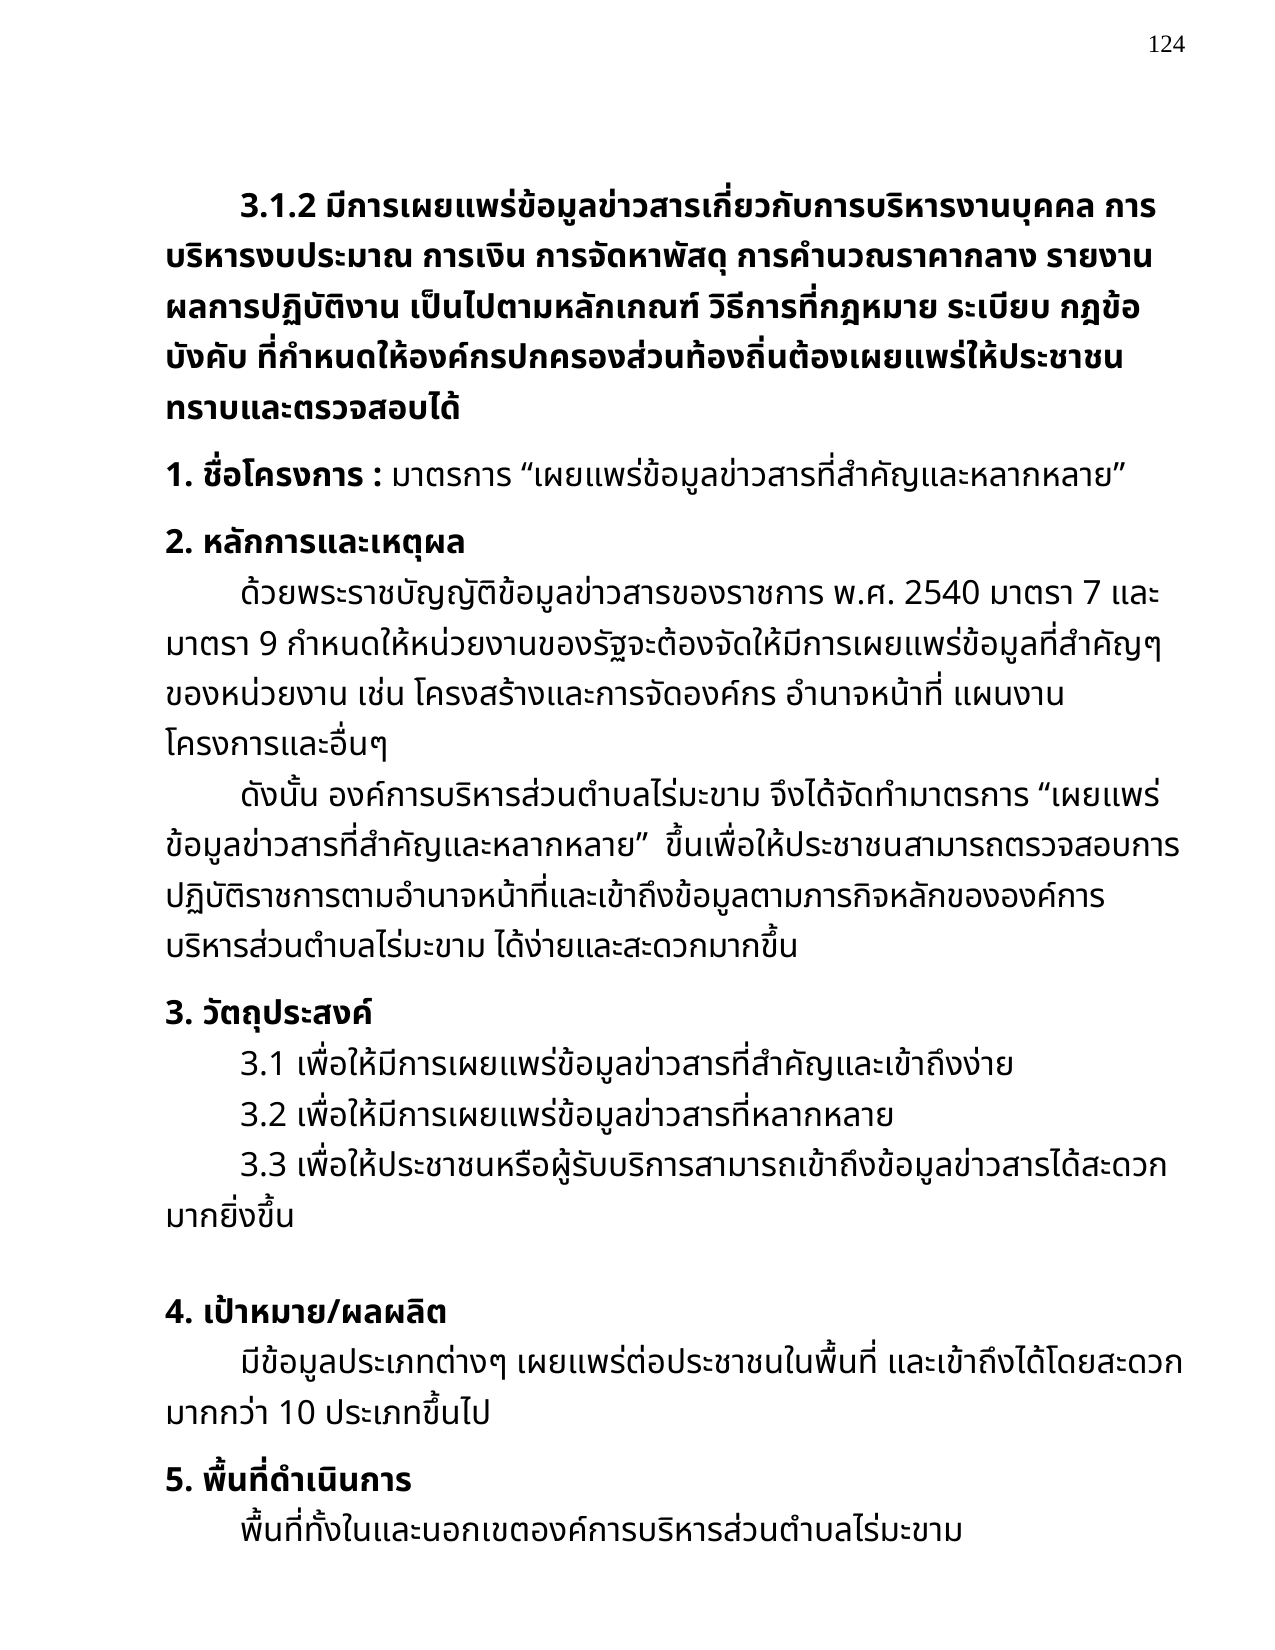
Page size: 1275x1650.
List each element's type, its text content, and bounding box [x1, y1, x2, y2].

text 4. เป้าหมาย/ผลผลิต [165, 1287, 1185, 1338]
text 1. ชื่อโครงการ : มาตรการ “เผยแพร่ข้อมูลข่าวสารที่สำคัญและหลากหลาย” [165, 451, 1185, 501]
text ด้วยพระราชบัญญัติข้อมูลข่าวสารของราชการ พ.ศ. 2540 มาตรา 7 และมาตรา 9 กำหนดให้หน่วยงานของรัฐจะต้องจัดให้มีการเผยแพร่ข้อมูลที่สำคัญๆ ของหน่วยงาน เช่น โครงสร้างและการจัดองค์กร อำนาจหน้าที่ แผนงาน โครงการและอื่นๆ [165, 569, 1185, 771]
text 2. หลักการและเหตุผล [165, 518, 1185, 569]
text ดังนั้น องค์การบริหารส่วนตำบลไร่มะขาม จึงได้จัดทำมาตรการ “เผยแพร่ข้อมูลข่าวสารที่สำคัญและหลากหลาย” ขึ้นเพื่อให้ประชาชนสามารถตรวจสอบการปฏิบัติราชการตามอำนาจหน้าที่และเข้าถึงข้อมูลตามภารกิจหลักขององค์การบริหารส่วนตำบลไร่มะขาม ได้ง่ายและสะดวกมากขึ้น [165, 771, 1185, 972]
text 5. พื้นที่ดำเนินการ [165, 1456, 1185, 1506]
text 3.1 เพื่อให้มีการเผยแพร่ข้อมูลข่าวสารที่สำคัญและเข้าถึงง่าย [165, 1040, 1185, 1090]
text 3. วัตถุประสงค์ [165, 989, 1185, 1040]
text 3.3 เพื่อให้ประชาชนหรือผู้รับบริการสามารถเข้าถึงข้อมูลข่าวสารได้สะดวกมากยิ่งขึ้น [165, 1141, 1185, 1242]
text 3.1.2 มีการเผยแพร่ข้อมูลข่าวสารเกี่ยวกับการบริหารงานบุคคล การบริหารงบประมาณ การเงิน การจัดหาพัสดุ การคำนวณราคากลาง รายงานผลการปฏิบัติงาน เป็นไปตามหลักเกณฑ์ วิธีการที่กฎหมาย ระเบียบ กฎข้อบังคับ ที่กำหนดให้องค์กรปกครองส่วนท้องถิ่นต้องเผยแพร่ให้ประชาชนทราบและตรวจสอบได้ [165, 182, 1185, 434]
text 3.2 เพื่อให้มีการเผยแพร่ข้อมูลข่าวสารที่หลากหลาย [165, 1090, 1185, 1141]
text มีข้อมูลประเภทต่างๆ เผยแพร่ต่อประชาชนในพื้นที่ และเข้าถึงได้โดยสะดวกมากกว่า 10 ประเภทขึ้นไป [165, 1338, 1185, 1439]
text พื้นที่ทั้งในและนอกเขตองค์การบริหารส่วนตำบลไร่มะขาม [165, 1506, 1185, 1557]
